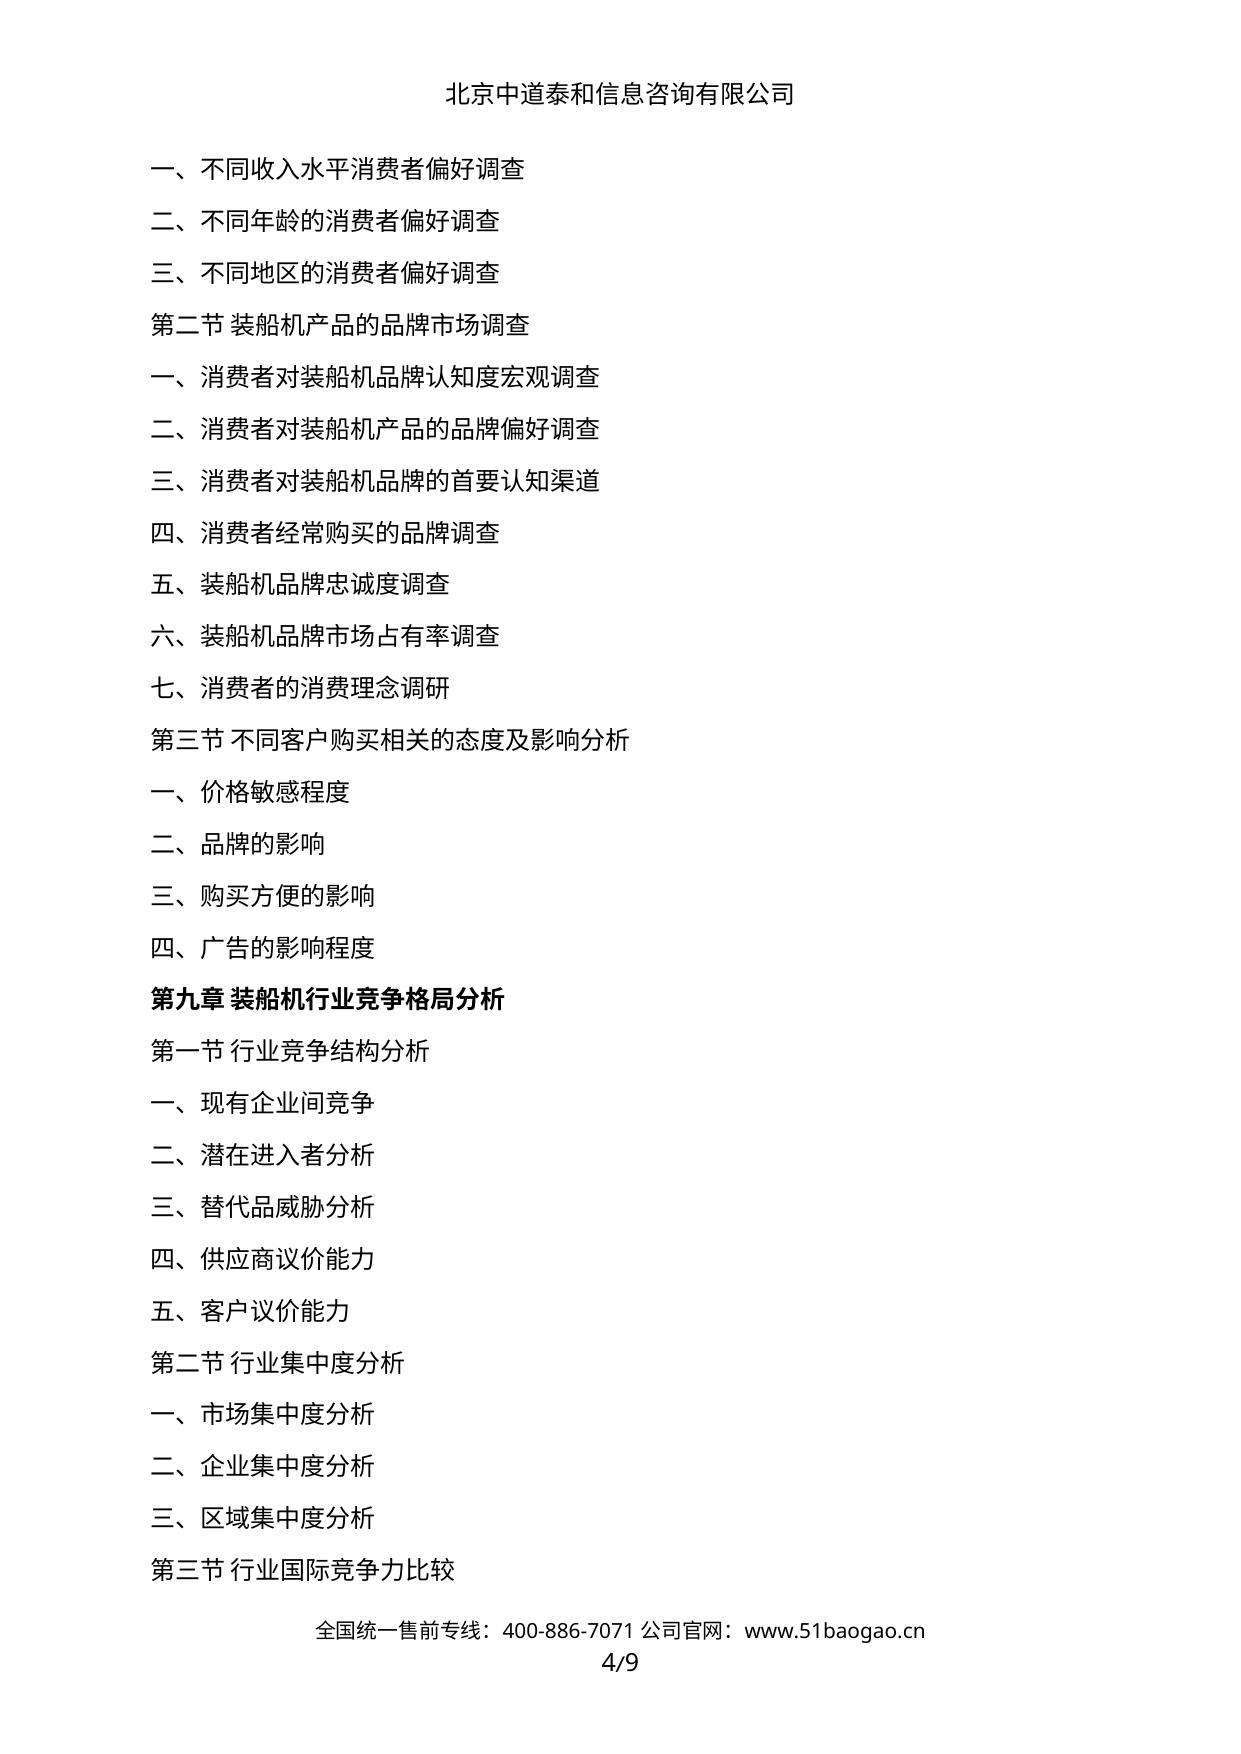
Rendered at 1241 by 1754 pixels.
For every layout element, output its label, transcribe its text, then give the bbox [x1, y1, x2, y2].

text 二、品牌的影响 [150, 824, 1090, 861]
text 一、不同收入水平消费者偏好调查 [150, 150, 1090, 186]
text 七、消费者的消费理念调研 [150, 669, 1090, 705]
text 六、装船机品牌市场占有率调查 [150, 617, 1090, 653]
text 第三节 行业国际竞争力比较 [150, 1551, 1090, 1587]
text 一、价格敏感程度 [150, 772, 1090, 809]
text 第二节 行业集中度分析 [150, 1343, 1090, 1379]
text 五、客户议价能力 [150, 1291, 1090, 1327]
text 一、现有企业间竞争 [150, 1084, 1090, 1120]
text 第二节 装船机产品的品牌市场调查 [150, 306, 1090, 342]
text 三、不同地区的消费者偏好调查 [150, 254, 1090, 290]
text 三、替代品威胁分析 [150, 1187, 1090, 1224]
text 第三节 不同客户购买相关的态度及影响分析 [150, 721, 1090, 757]
text 第九章 装船机行业竞争格局分析 [150, 980, 1090, 1016]
text 一、消费者对装船机品牌认知度宏观调查 [150, 357, 1090, 394]
text 第一节 行业竞争结构分析 [150, 1032, 1090, 1068]
text 一、市场集中度分析 [150, 1395, 1090, 1431]
text 三、购买方便的影响 [150, 876, 1090, 912]
text 四、供应商议价能力 [150, 1239, 1090, 1276]
text 五、装船机品牌忠诚度调查 [150, 565, 1090, 601]
text 二、消费者对装船机产品的品牌偏好调查 [150, 409, 1090, 446]
text 三、消费者对装船机品牌的首要认知渠道 [150, 461, 1090, 497]
text 二、不同年龄的消费者偏好调查 [150, 202, 1090, 238]
text 二、潜在进入者分析 [150, 1136, 1090, 1172]
text 三、区域集中度分析 [150, 1499, 1090, 1535]
text 四、广告的影响程度 [150, 928, 1090, 964]
text 二、企业集中度分析 [150, 1447, 1090, 1483]
text 四、消费者经常购买的品牌调查 [150, 513, 1090, 549]
